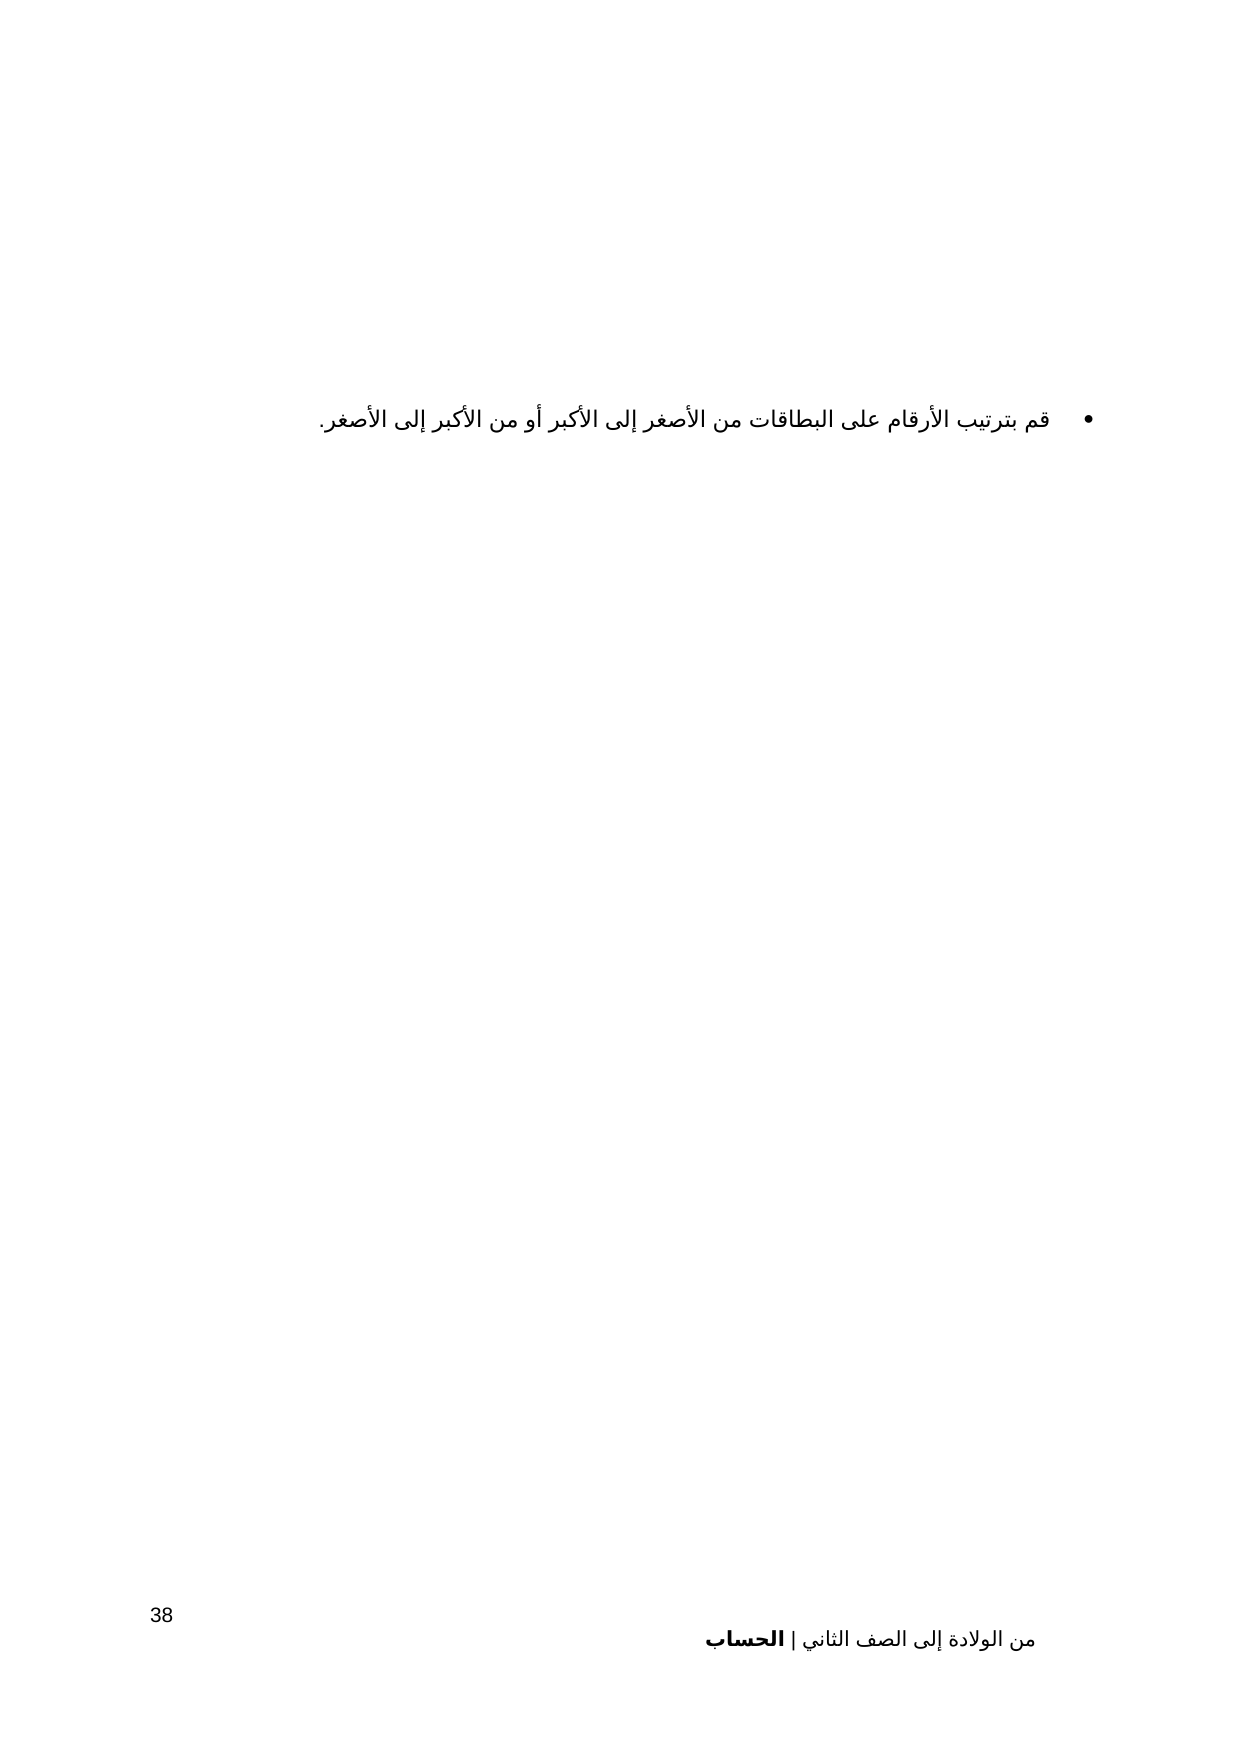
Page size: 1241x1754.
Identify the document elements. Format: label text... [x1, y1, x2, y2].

text قم بترتيب الأرقام على البطاقات من الأصغر إلى الأكبر أو من الأكبر إلى الأصغر. [150, 403, 1084, 436]
